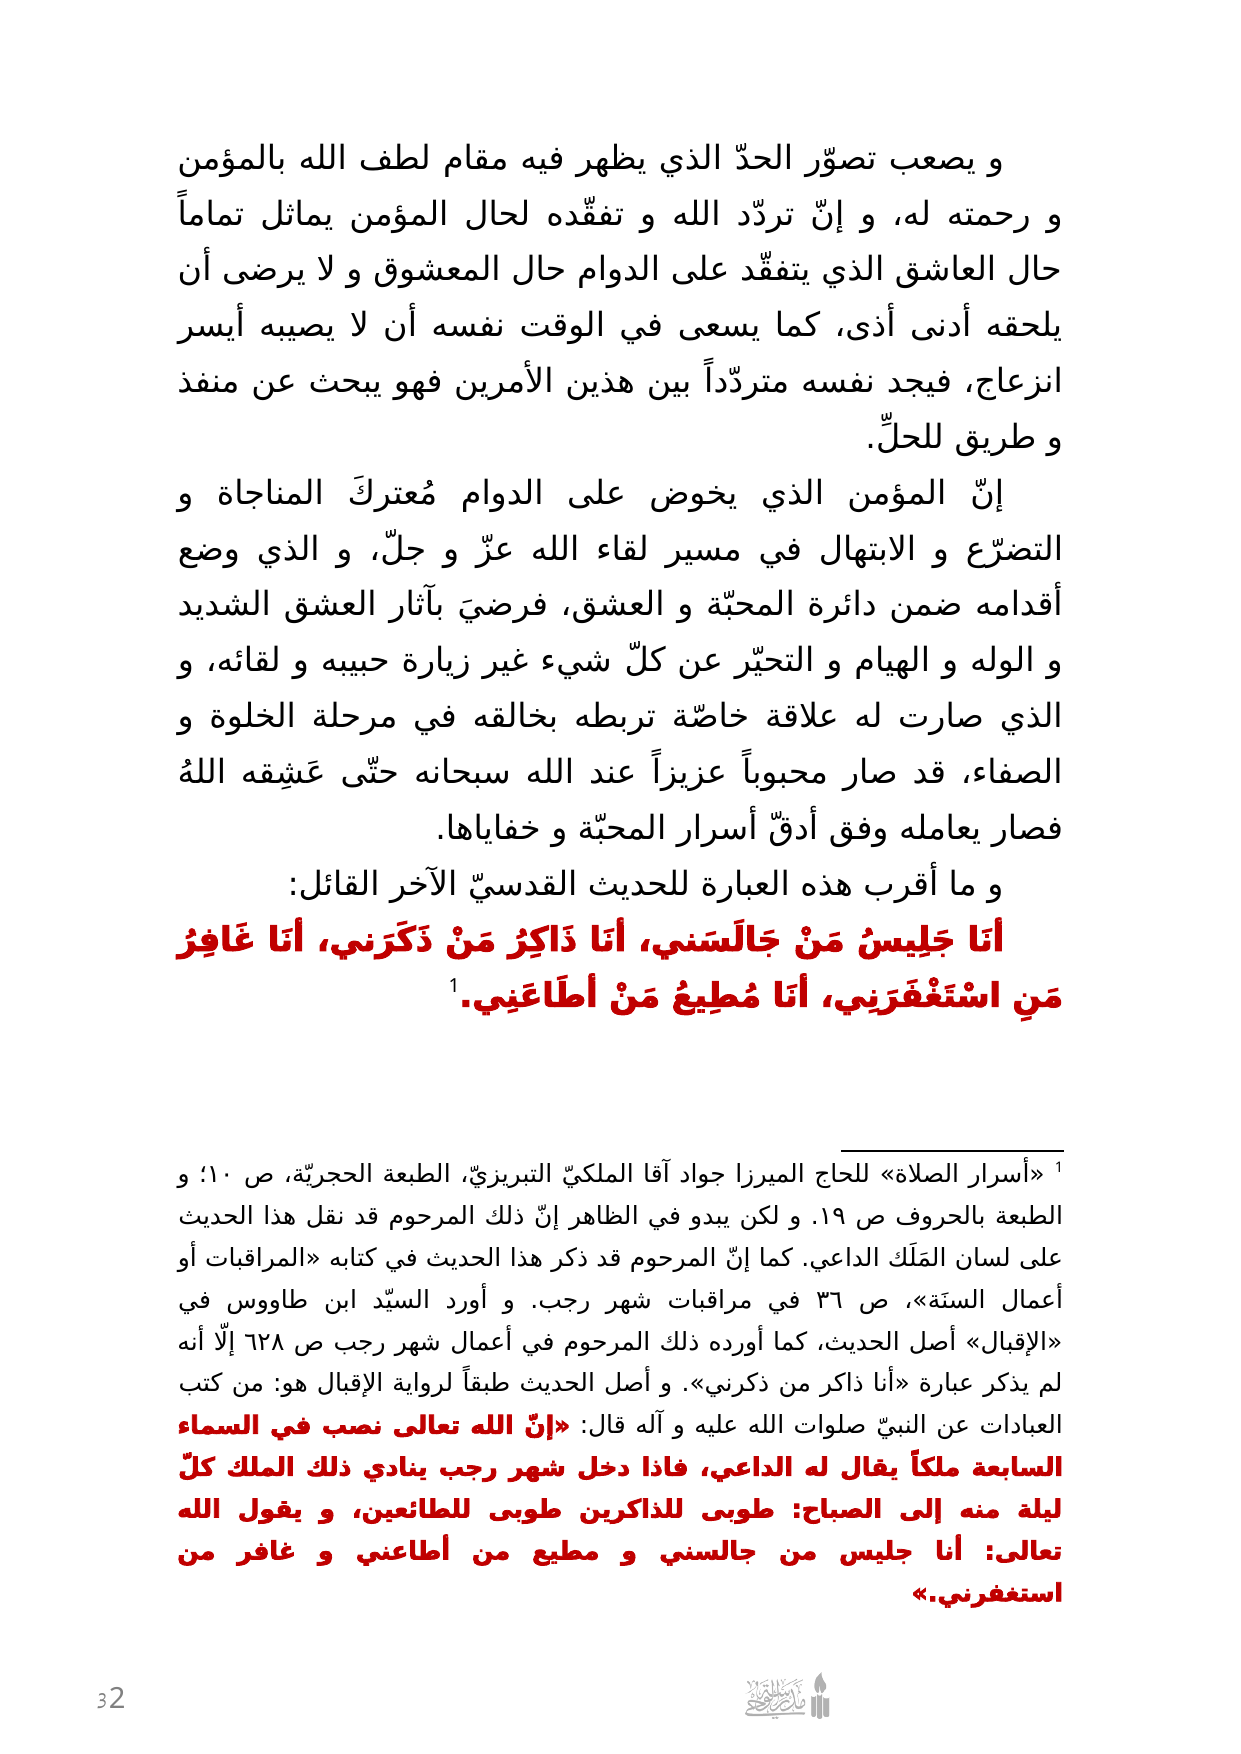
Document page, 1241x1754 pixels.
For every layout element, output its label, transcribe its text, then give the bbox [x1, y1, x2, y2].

text إنّ المؤمن الذي يخوض على الدوام مُعتركَ المناجاة و التضرّع و الابتهال في مسير لقاء الله عزّ و جلّ، و الذي وضع أقدامه ضمن دائرة المحبّة و العشق، فرضيَ بآثار العشق الشديد و الوله و الهيام و التحيّر عن كلّ شي‏ء غير زيارة حبيبه و لقائه، و الذي صارت له علاقة خاصّة تربطه‏ بخالقه في مرحلة الخلوة و الصفاء، قد صار محبوباً عزيزاً عند الله سبحانه حتّى عَشِقه اللهُ فصار يعامله وفق أدقّ أسرار المحبّة و خفاياها. [177, 471, 1063, 862]
text أنَا جَلِيسُ مَنْ جَالَسَني، أنَا ذَاكِرُ مَنْ ذَكَرَني، أنَا غَافِرُ مَنِ اسْتَغْفَرَنِي، أنَا مُطِيعُ مَنْ أطَاعَنِي. [177, 917, 1063, 1029]
text و ما أقرب هذه العبارة للحديث القدسيّ الآخر القائل: [177, 862, 1063, 917]
picture [745, 1672, 830, 1719]
text و يصعب تصوّر الحدّ الذي يظهر فيه مقام لطف الله بالمؤمن و رحمته له، و إنّ تردّد الله و تفقّده لحال المؤمن يماثل تماماً حال العاشق الذي يتفقّد على الدوام حال المعشوق و لا يرضى أن يلحقه أدنى أذى، كما يسعى في الوقت نفسه أن لا يصيبه أيسر انزعاج، فيجد نفسه متردّداً بين هذين الأمرين فهو يبحث عن منفذ و طريق للحلِّ. [177, 136, 1063, 471]
